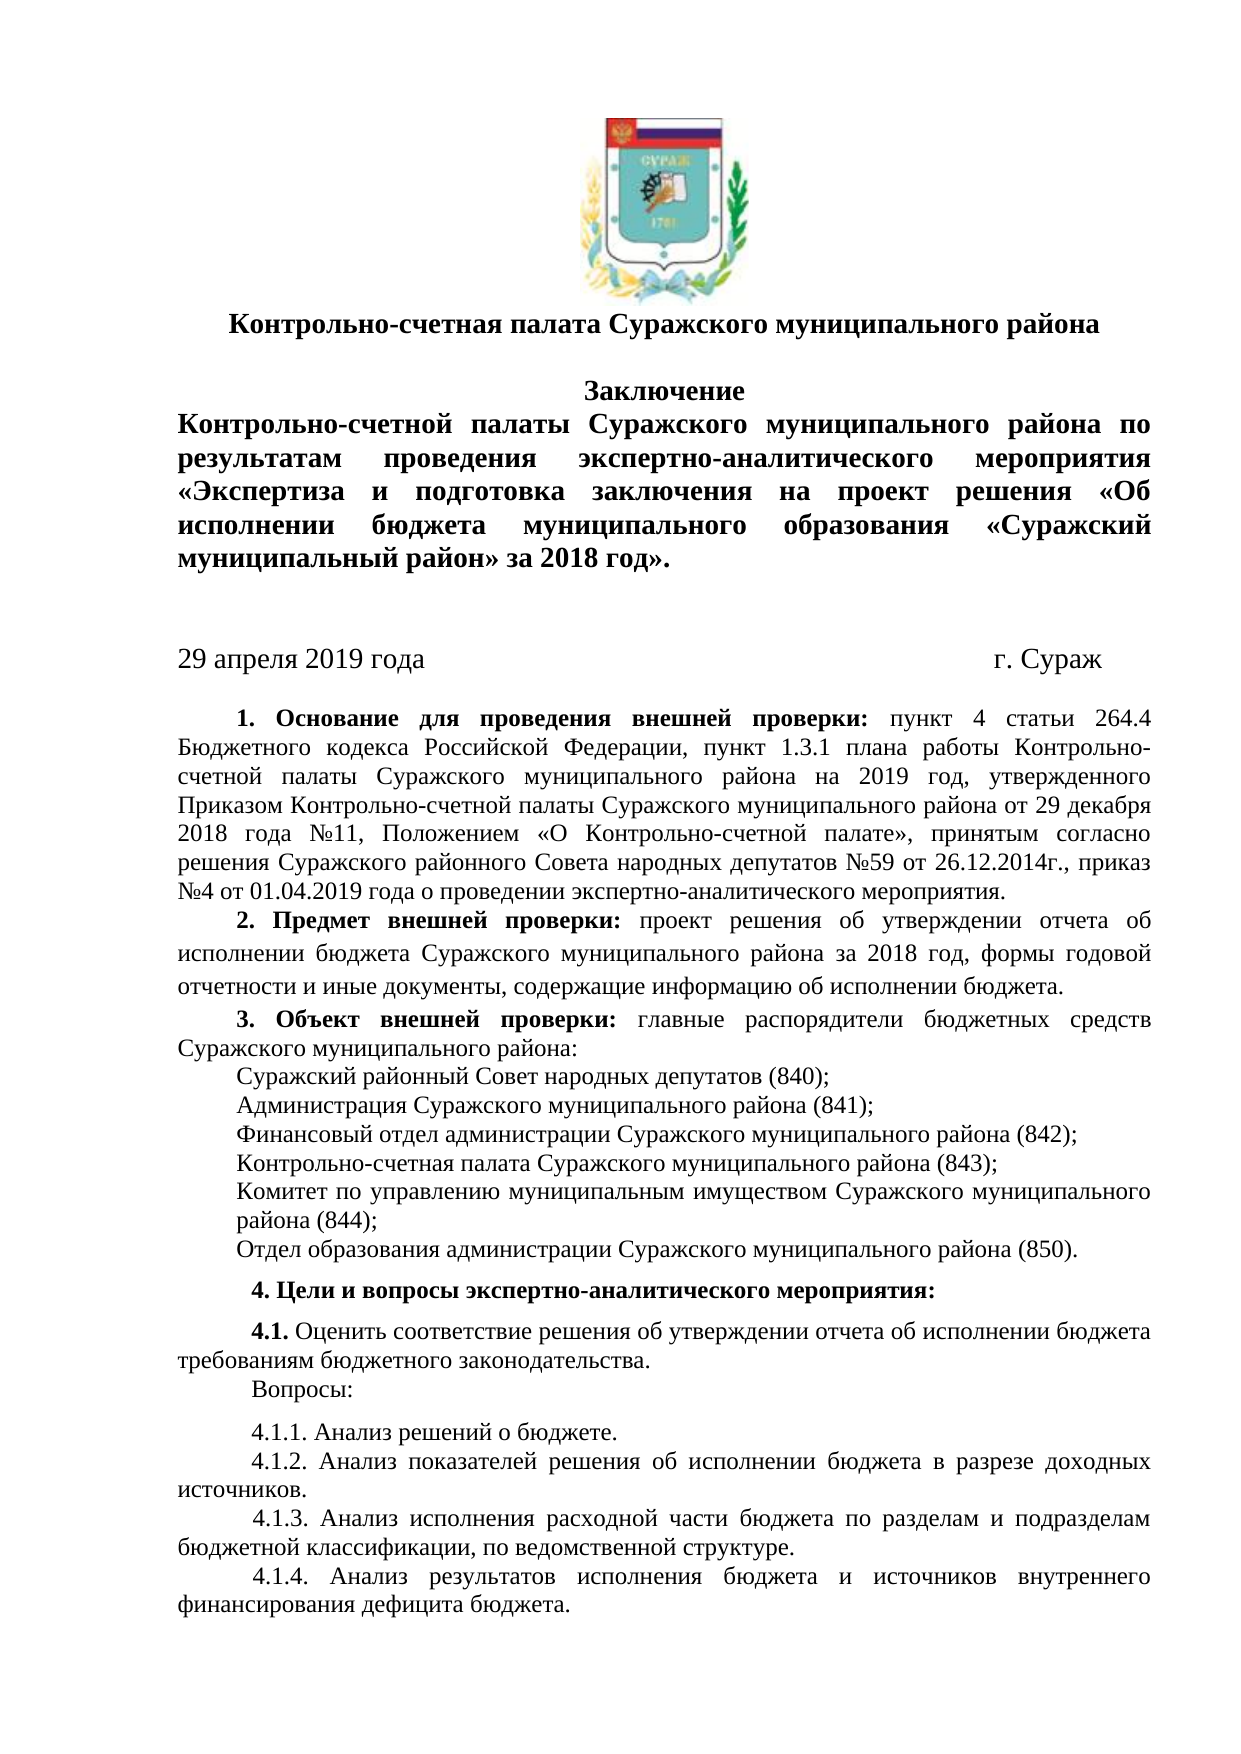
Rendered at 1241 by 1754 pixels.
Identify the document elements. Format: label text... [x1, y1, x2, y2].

text Вопросы: [177, 1374, 1152, 1403]
text Суражский районный Совет народных депутатов (840); [177, 1061, 1152, 1090]
text 4.1.2. Анализ показателей решения об исполнении бюджета в разрезе доходных источников. [177, 1446, 1152, 1503]
text 4.1.3. Анализ исполнения расходной части бюджета по разделам и подразделам бюджетной классификации, по ведомственной структуре. [177, 1503, 1152, 1561]
text Финансовый отдел администрации Суражского муниципального района (842); [177, 1119, 1152, 1148]
text 4.1.1. Анализ решений о бюджете. [177, 1417, 1152, 1446]
text 3. Объект внешней проверки: главные распорядители бюджетных средств Суражского муниципального района: [177, 1004, 1152, 1061]
text Администрация Суражского муниципального района (841); [177, 1090, 1152, 1119]
text 4. Цели и вопросы экспертно-аналитического мероприятия: [177, 1275, 1152, 1304]
picture [580, 118, 749, 306]
text 4.1. Оценить соответствие решения об утверждении отчета об исполнении бюджета требованиям бюджетного законодательства. [177, 1316, 1152, 1374]
text 2. Предмет внешней проверки: проект решения об утверждении отчета об исполнении бюджета Суражского муниципального района за 2018 год, формы годовой отчетности и иные документы, содержащие информацию об исполнении бюджета. [177, 905, 1152, 999]
text 4.1.4. Анализ результатов исполнения бюджета и источников внутреннего финансирования дефицита бюджета. [177, 1561, 1152, 1618]
text Комитет по управлению муниципальным имуществом Суражского муниципального района (844); [236, 1176, 1152, 1234]
text 29 апреля 2019 года г. Сураж [177, 641, 1152, 675]
text 1. Основание для проведения внешней проверки: пункт 4 статьи 264.4 Бюджетного кодекса Российской Федерации, пункт 1.3.1 плана работы Контрольно-счетной палаты Суражского муниципального района на 2019 год, утвержденного Приказом Контрольно-счетной палаты Суражского муниципального района от 29 декабря 2018 года №11, Положением «О Контрольно-счетной палате», принятым согласно решения Суражского районного Совета народных депутатов №59 от 26.12.2014г., приказ №4 от 01.04.2019 года о проведении экспертно-аналитического мероприятия. [177, 703, 1152, 905]
text Контрольно-счетная палата Суражского муниципального района [177, 306, 1152, 339]
text Контрольно-счетной палаты Суражского муниципального района по результатам проведения экспертно-аналитического мероприятия «Экспертиза и подготовка заключения на проект решения «Об исполнении бюджета муниципального образования «Суражский муниципальный район» за 2018 год». [177, 406, 1152, 574]
text Заключение [177, 373, 1152, 406]
text Контрольно-счетная палата Суражского муниципального района (843); [177, 1148, 1152, 1176]
text Отдел образования администрации Суражского муниципального района (850). [177, 1234, 1152, 1263]
